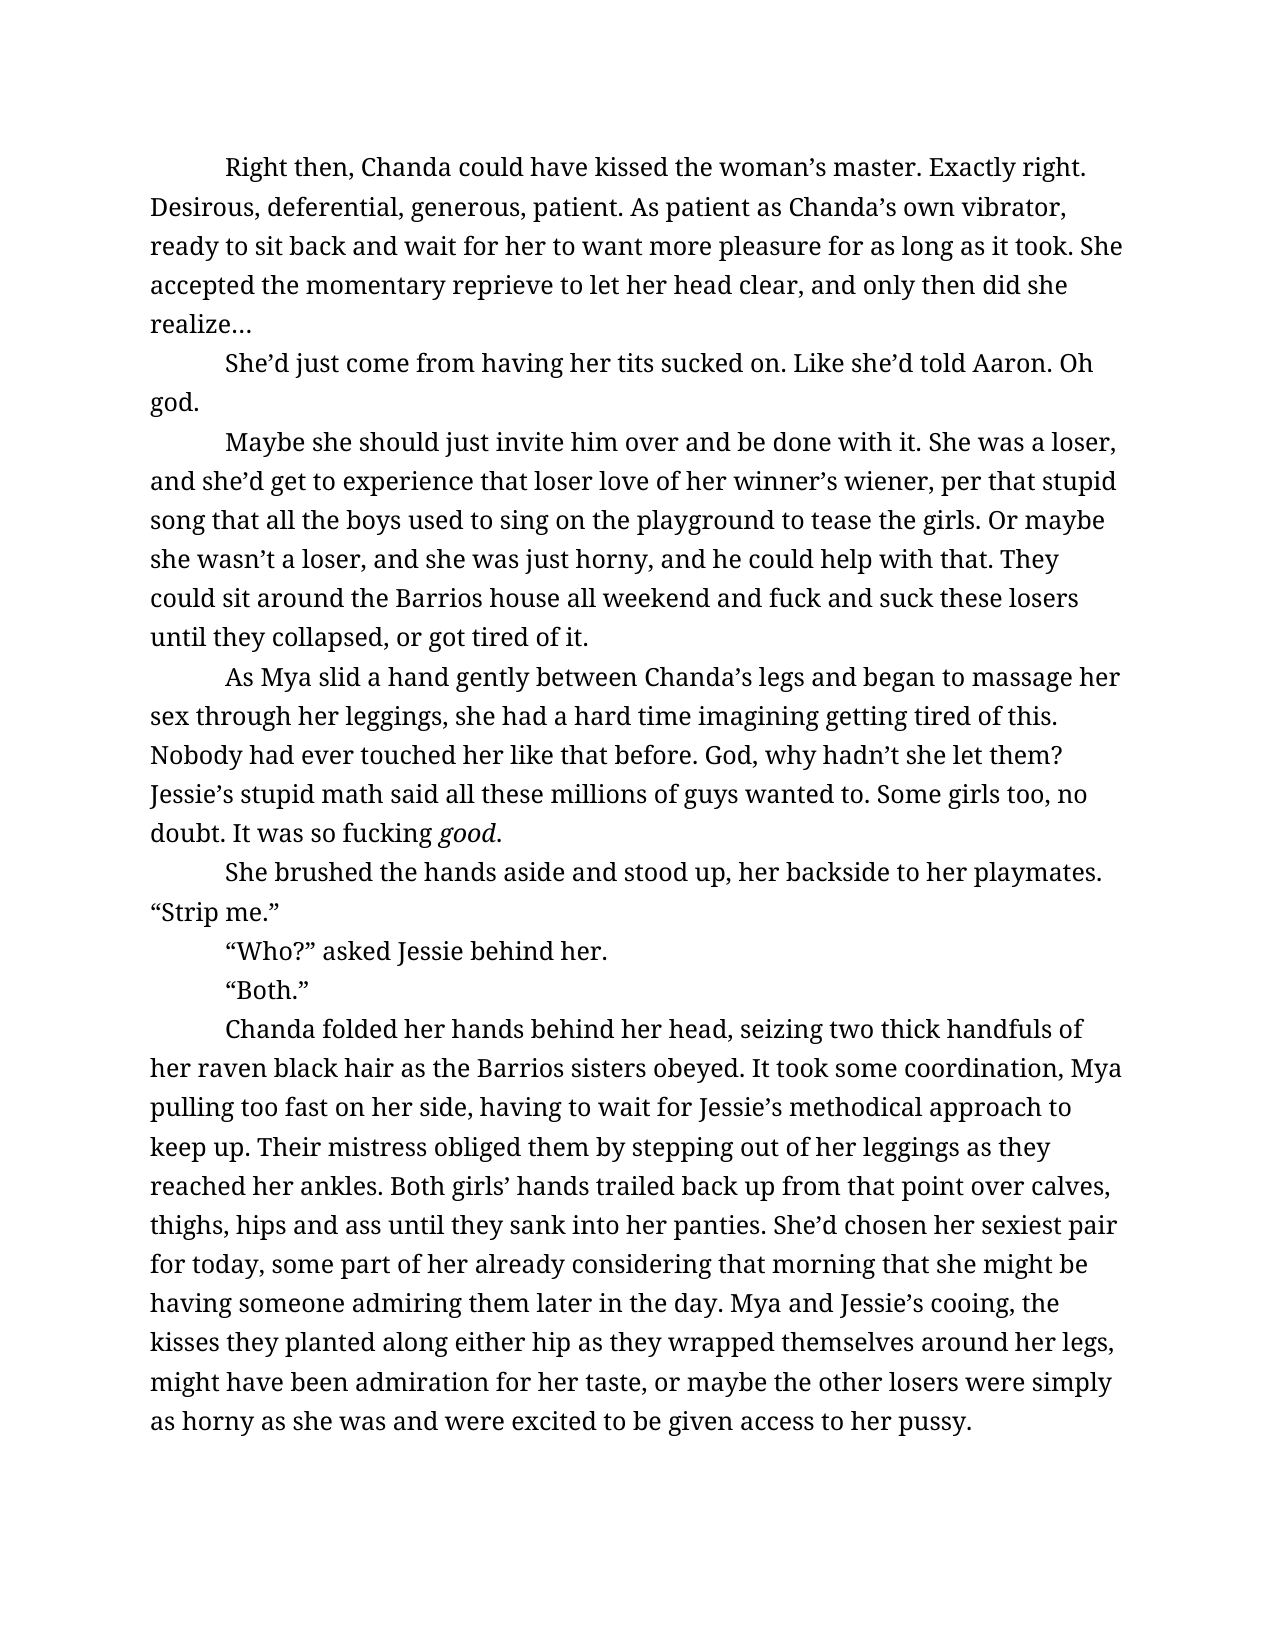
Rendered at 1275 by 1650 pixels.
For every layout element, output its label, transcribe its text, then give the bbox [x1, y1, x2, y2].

text Chanda folded her hands behind her head, seizing two thick handfuls of her raven black hair as the Barrios sisters obeyed. It took some coordination, Mya pulling too fast on her side, having to wait for Jessie’s methodical approach to keep up. Their mistress obliged them by stepping out of her leggings as they reached her ankles. Both girls’ hands trailed back up from that point over calves, thighs, hips and ass until they sank into her panties. She’d chosen her sexiest pair for today, some part of her already considering that morning that she might be having someone admiring them later in the day. Mya and Jessie’s cooing, the kisses they planted along either hip as they wrapped themselves around her legs, might have been admiration for her taste, or maybe the other losers were simply as horny as she was and were excited to be given access to her pussy. [150, 1012, 1125, 1437]
text She brushed the hands aside and stood up, her backside to her playmates. “Strip me.” [150, 855, 1125, 928]
text “Who?” asked Jessie behind her. [150, 933, 1125, 967]
text “Both.” [150, 972, 1125, 1007]
text She’d just come from having her tits sucked on. Like she’d told Aaron. Oh god. [150, 346, 1125, 419]
text As Mya slid a hand gently between Chanda’s legs and began to massage her sex through her leggings, she had a hard time imagining getting tired of this. Nobody had ever touched her like that before. God, why hadn’t she let them? Jessie’s stupid math said all these millions of guys wanted to. Some girls too, no doubt. It was so fucking good. [150, 659, 1125, 850]
text Right then, Chanda could have kissed the woman’s master. Exactly right. Desirous, deferential, generous, patient. As patient as Chanda’s own vibrator, ready to sit back and wait for her to want more pleasure for as long as it took. She accepted the momentary reprieve to let her head clear, and only then did she realize… [150, 150, 1125, 341]
text Maybe she should just invite him over and be done with it. She was a loser, and she’d get to experience that loser love of her winner’s wiener, per that stupid song that all the boys used to sing on the playground to tease the girls. Or maybe she wasn’t a loser, and she was just horny, and he could help with that. They could sit around the Barrios house all weekend and fuck and suck these losers until they collapsed, or got tired of it. [150, 424, 1125, 654]
